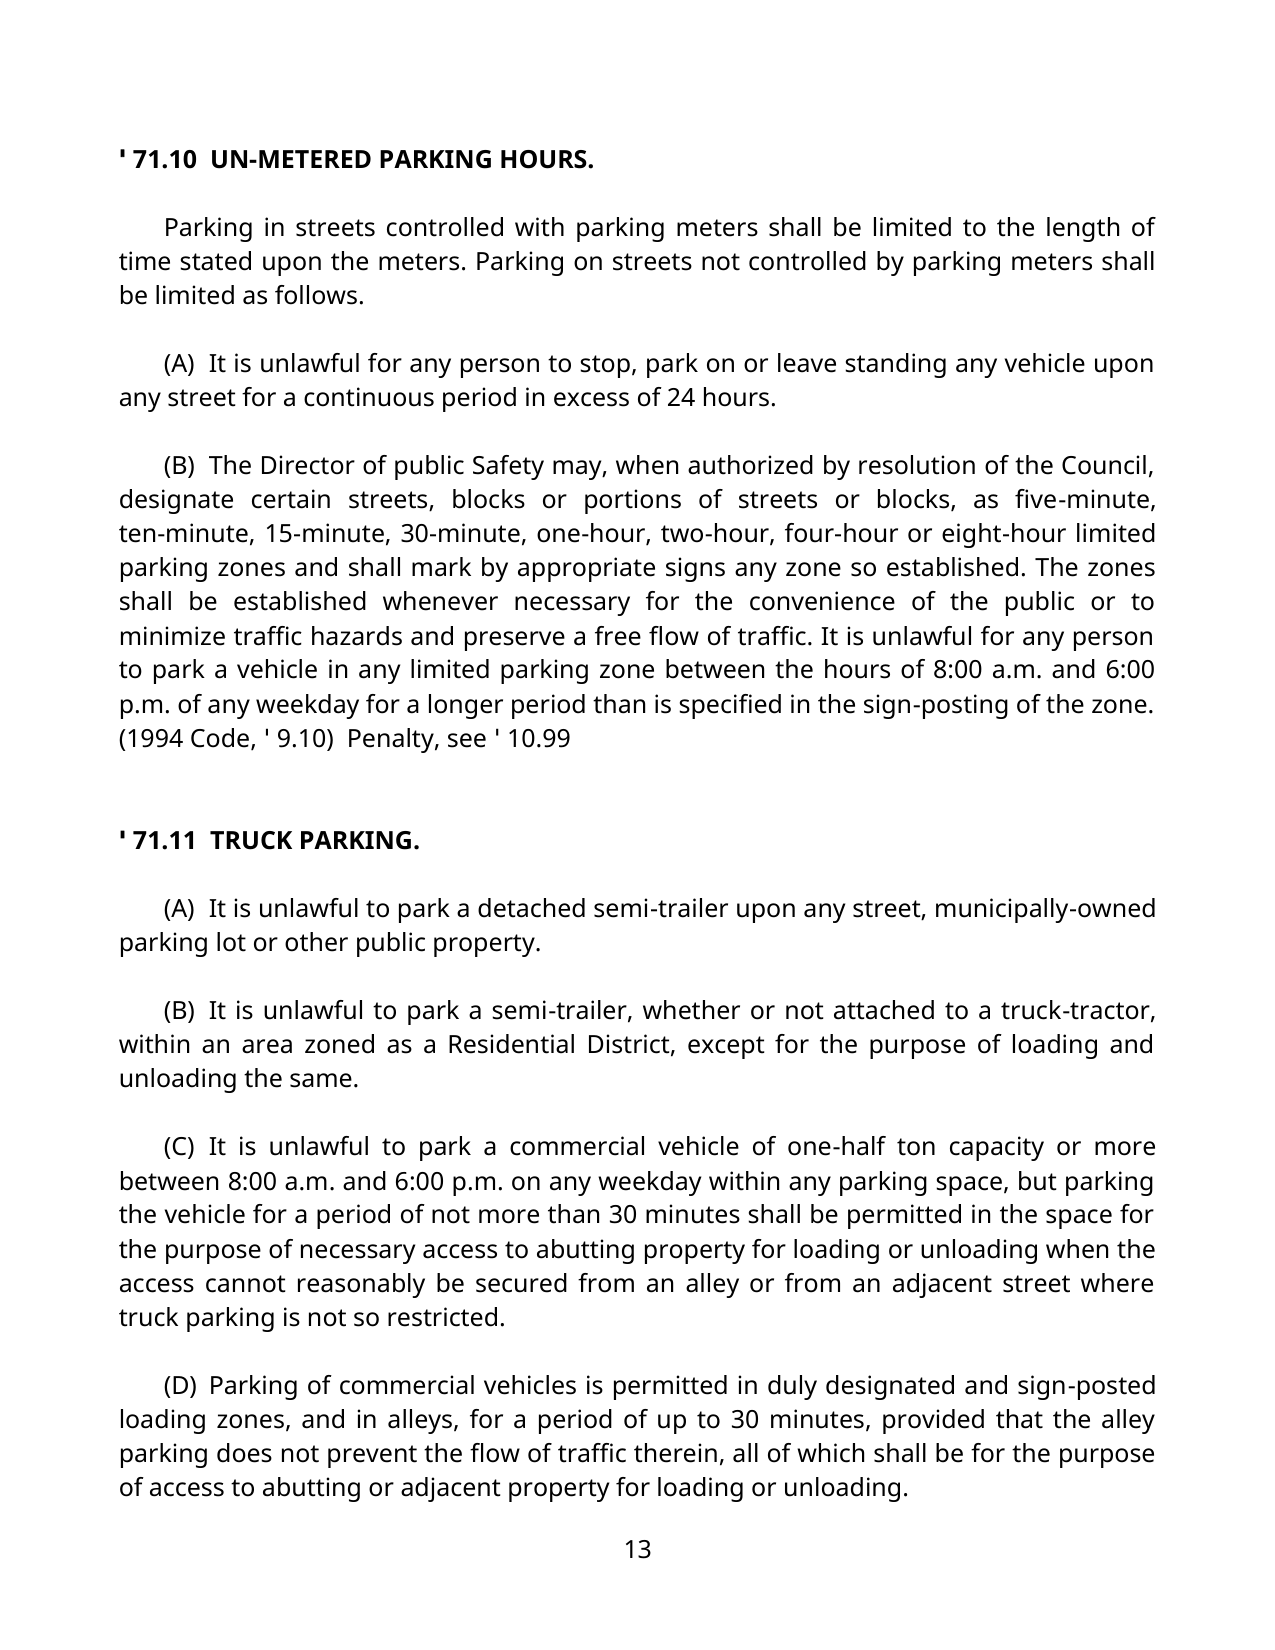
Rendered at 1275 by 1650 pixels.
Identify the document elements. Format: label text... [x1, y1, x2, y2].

text (A) It is unlawful to park a detached semi-trailer upon any street, municipally-owned parking lot or other public property. [118, 891, 1157, 959]
text 71.11 TRUCK PARKING. [118, 822, 1157, 857]
text (C) It is unlawful to park a commercial vehicle of one-half ton capacity or more between 8:00 a.m. and 6:00 p.m. on any weekday within any parking space, but parking the vehicle for a period of not more than 30 minutes shall be permitted in the space for the purpose of necessary access to abutting property for loading or unloading when the access cannot reasonably be secured from an alley or from an adjacent street where truck parking is not so restricted. [118, 1129, 1157, 1333]
text (B) The Director of public Safety may, when authorized by resolution of the Council, designate certain streets, blocks or portions of streets or blocks, as five-minute, ten-minute, 15-minute, 30-minute, one-hour, two-hour, four-hour or eight-hour limited parking zones and shall mark by appropriate signs any zone so established. The zones shall be established whenever necessary for the convenience of the public or to minimize traffic hazards and preserve a free flow of traffic. It is unlawful for any person to park a vehicle in any limited parking zone between the hours of 8:00 a.m. and 6:00 p.m. of any weekday for a longer period than is specified in the sign-posting of the zone. [118, 448, 1157, 720]
text 71.10 UN-METERED PARKING HOURS. [118, 141, 1157, 175]
text (1994 Code, 9.10) Penalty, see 10.99 [118, 720, 1157, 754]
text (D) Parking of commercial vehicles is permitted in duly designated and sign-posted loading zones, and in alleys, for a period of up to 30 minutes, provided that the alley parking does not prevent the flow of traffic therein, all of which shall be for the purpose of access to abutting or adjacent property for loading or unloading. [118, 1367, 1157, 1504]
text Parking in streets controlled with parking meters shall be limited to the length of time stated upon the meters. Parking on streets not controlled by parking meters shall be limited as follows. [118, 209, 1157, 312]
text (B) It is unlawful to park a semi-trailer, whether or not attached to a truck-tractor, within an area zoned as a Residential District, except for the purpose of loading and unloading the same. [118, 993, 1157, 1095]
text (A) It is unlawful for any person to stop, park on or leave standing any vehicle upon any street for a continuous period in excess of 24 hours. [118, 346, 1157, 414]
